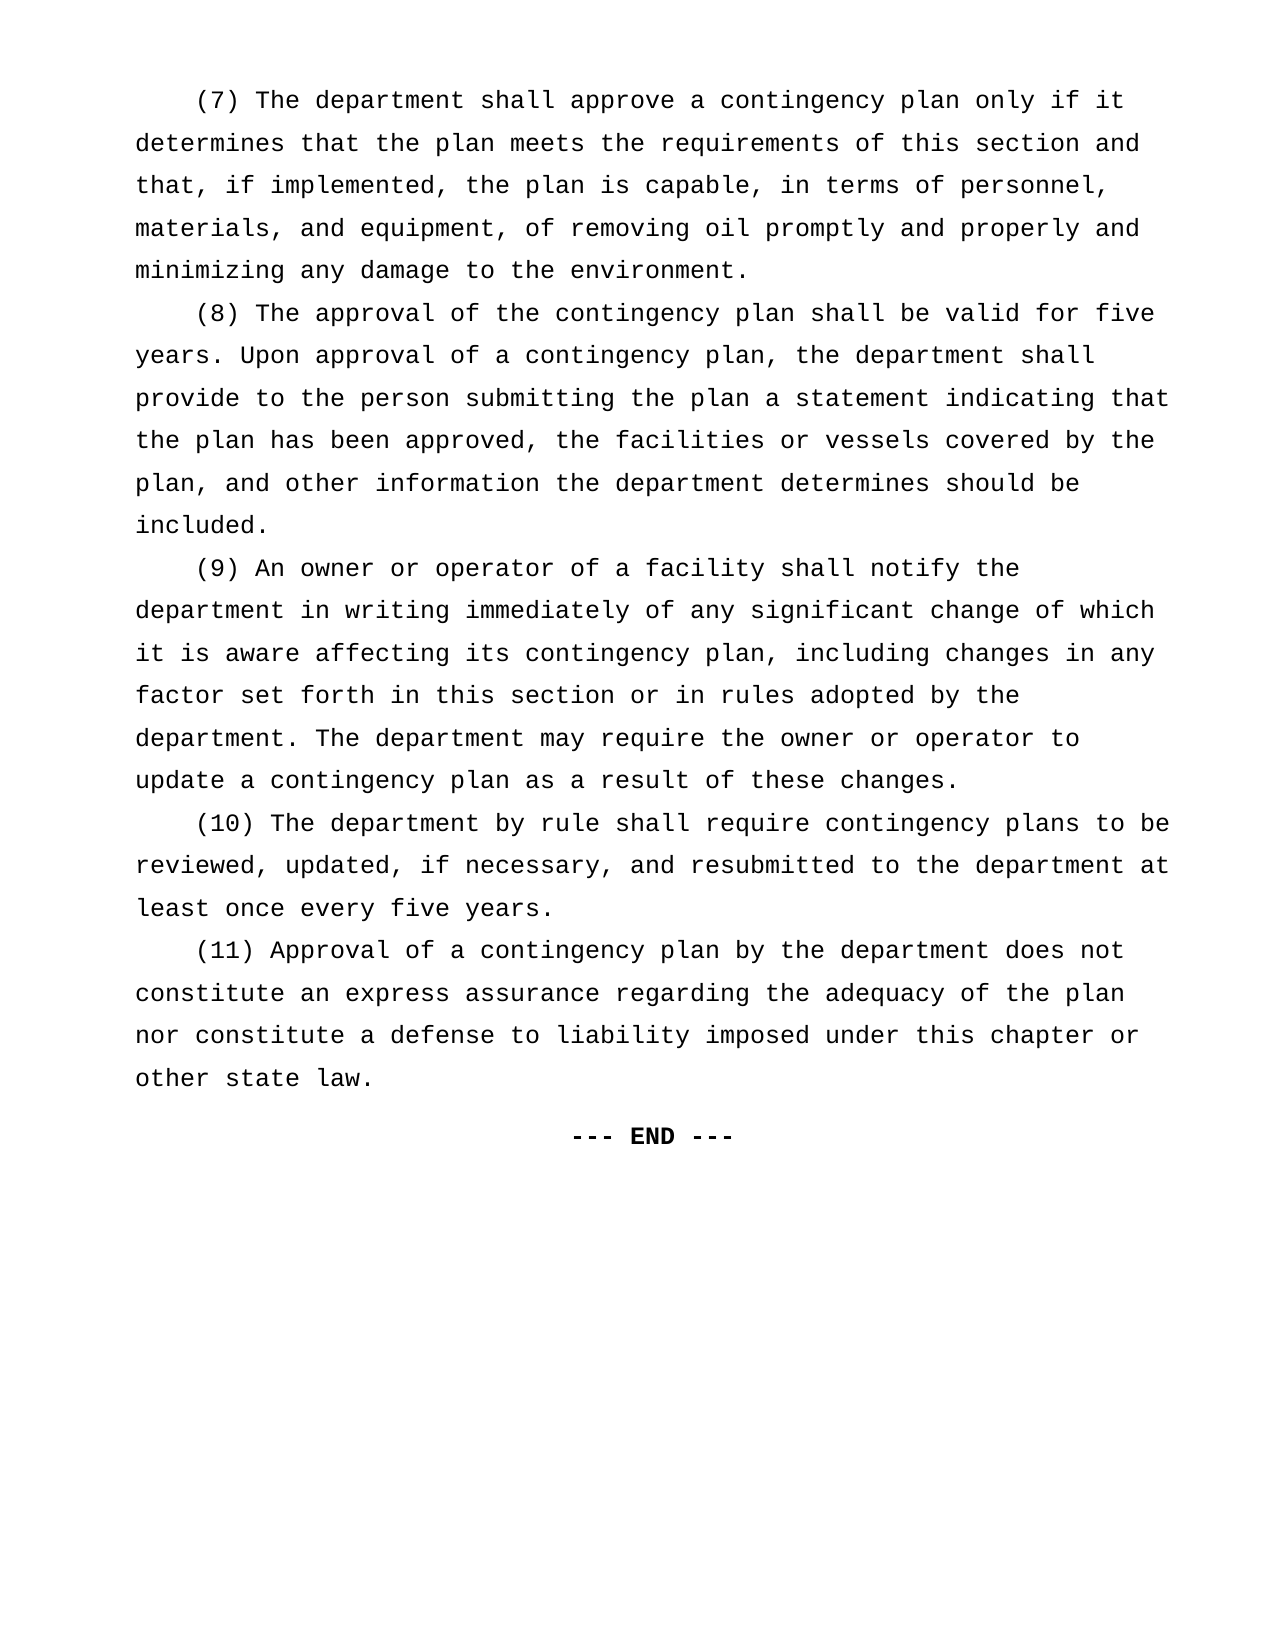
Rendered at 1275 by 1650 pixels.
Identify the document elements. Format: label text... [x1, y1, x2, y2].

text (7) The department shall approve a contingency plan only if it determines that the plan meets the requirements of this section and that, if implemented, the plan is capable, in terms of personnel, materials, and equipment, of removing oil promptly and properly and minimizing any damage to the environment. [135, 75, 1170, 287]
text (11) Approval of a contingency plan by the department does not constitute an express assurance regarding the adequacy of the plan nor constitute a defense to liability imposed under this chapter or other state law. [135, 925, 1170, 1095]
text (10) The department by rule shall require contingency plans to be reviewed, updated, if necessary, and resubmitted to the department at least once every five years. [135, 797, 1170, 925]
text (9) An owner or operator of a facility shall notify the department in writing immediately of any significant change of which it is aware affecting its contingency plan, including changes in any factor set forth in this section or in rules adopted by the department. The department may require the owner or operator to update a contingency plan as a result of these changes. [135, 542, 1170, 797]
text (8) The approval of the contingency plan shall be valid for five years. Upon approval of a contingency plan, the department shall provide to the person submitting the plan a statement indicating that the plan has been approved, the facilities or vessels covered by the plan, and other information the department determines should be included. [135, 287, 1170, 542]
text --- END --- [135, 1123, 1170, 1152]
